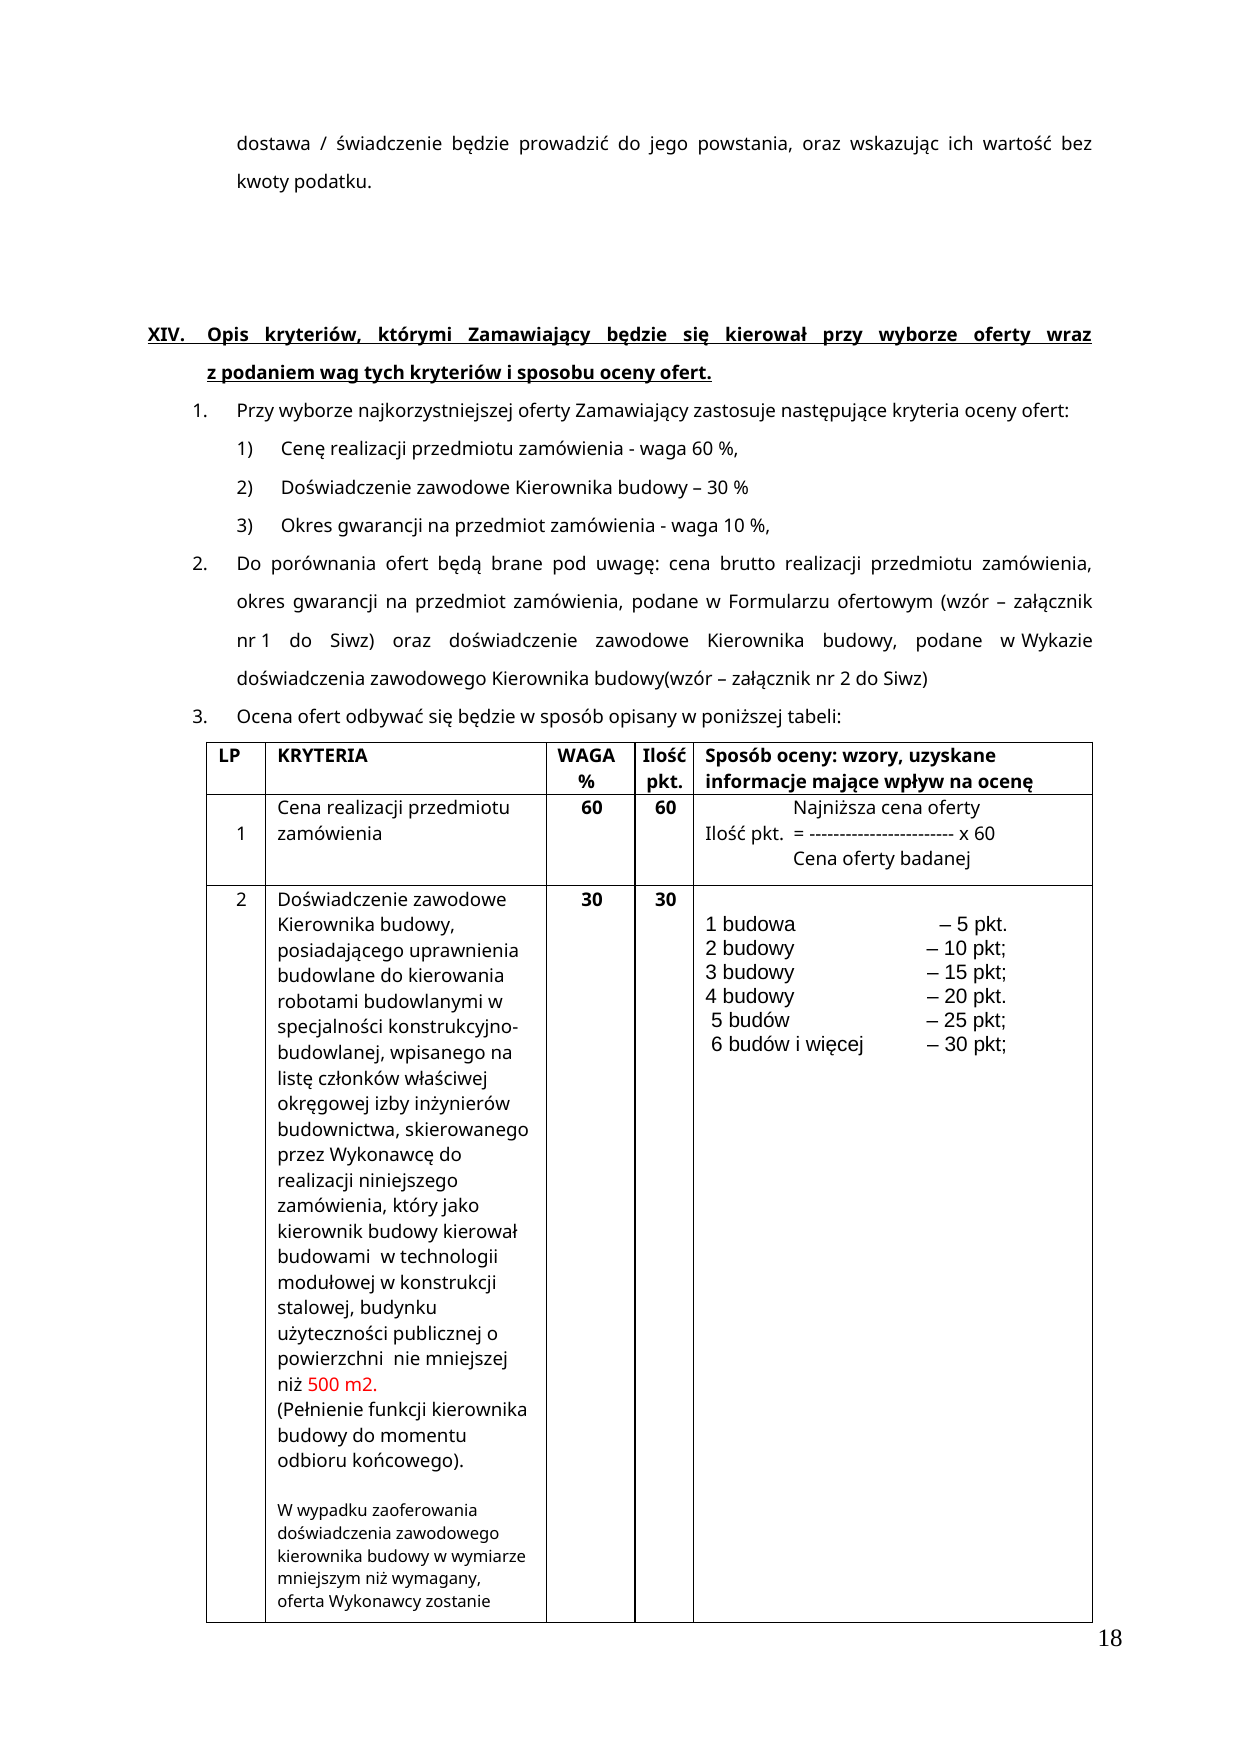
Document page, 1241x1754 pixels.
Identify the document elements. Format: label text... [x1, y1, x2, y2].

table_cell Cena realizacji przedmiotu zamówienia [266, 795, 546, 885]
list Ocena ofert odbywać się będzie w sposób opisany w poniższej tabeli: [192, 703, 1093, 729]
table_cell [694, 886, 1092, 1622]
table_header WAGA % [547, 743, 634, 794]
table_cell 60 [636, 795, 693, 885]
table_header KRYTERIA [266, 743, 546, 794]
table_header LP [207, 743, 265, 794]
table_cell 60 [547, 795, 634, 885]
list Do porównania ofert będą brane pod uwagę: cena brutto realizacji przedmiotu zamówienia, okres gwarancji na przedmiot zamówienia, podane w Formularzu ofertowym (wzór – załącznik nr 1 do Siwz) oraz doświadczenie zawodowe Kierownika budowy, podane w Wykazie doświadczenia zawodowego Kierownika budowy(wzór – załącznik nr 2 do Siwz) [192, 550, 1093, 691]
table_cell 2 [207, 886, 265, 1622]
table_cell Najniższa cena oferty Ilość pkt. = ------------------------ x 60 Cena oferty badanej [694, 795, 1092, 885]
table_cell 30 [636, 886, 693, 1622]
table_cell 1 [207, 795, 265, 885]
table_header Sposób oceny: wzory, uzyskane informacje mające wpływ na ocenę [694, 743, 1092, 794]
list Przy wyborze najkorzystniejszej oferty Zamawiający zastosuje następujące kryteria oceny ofert: [192, 397, 1093, 423]
list Okres gwarancji na przedmiot zamówienia - waga 10 %, [236, 512, 1093, 538]
list Cenę realizacji przedmiotu zamówienia - waga 60 %, [236, 436, 1093, 461]
list Opis kryteriów, którymi Zamawiający będzie się kierował przy wyborze oferty wraz z podaniem wag tych kryteriów i sposobu oceny ofert. [148, 321, 1093, 385]
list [192, 130, 1093, 194]
table_cell 30 [547, 886, 634, 1622]
list Doświadczenie zawodowe Kierownika budowy – 30 % [236, 474, 1093, 499]
table_header Ilość pkt. [636, 743, 693, 794]
